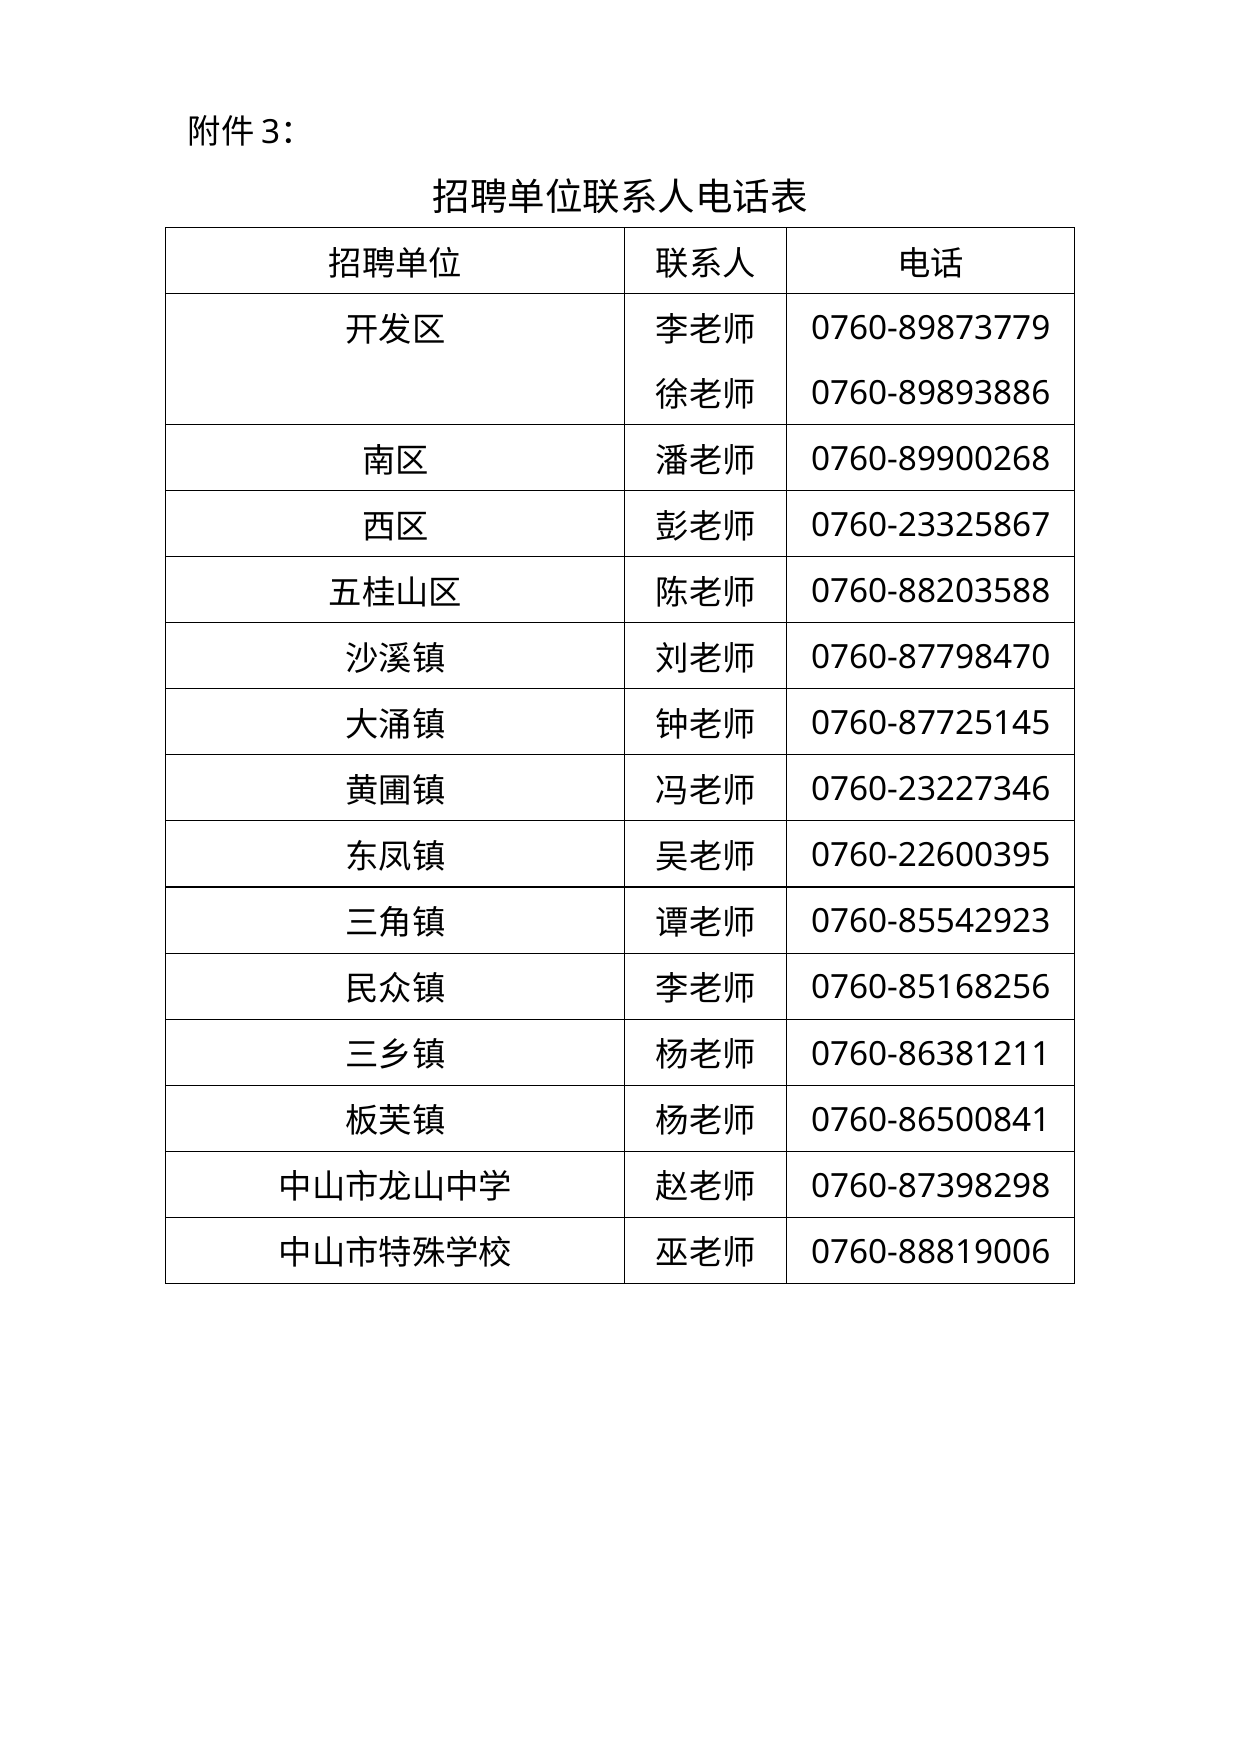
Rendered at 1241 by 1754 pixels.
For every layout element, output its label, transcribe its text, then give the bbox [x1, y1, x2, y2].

table_cell 0760-88819006 [787, 1218, 1074, 1283]
table_cell 0760-87398298 [787, 1152, 1074, 1217]
table_header 电话 [787, 228, 1074, 293]
table_cell 0760-87725145 [787, 689, 1074, 754]
text 招聘单位联系人电话表 [187, 162, 1053, 227]
table_cell 沙溪镇 [166, 623, 624, 688]
table_cell 五桂山区 [166, 557, 624, 622]
table_cell 0760-85542923 [787, 888, 1074, 952]
table_cell 0760-89873779 0760-89893886 [787, 294, 1074, 424]
table_cell 吴老师 [625, 821, 786, 886]
table_cell 李老师 徐老师 [625, 294, 786, 424]
table_cell 彭老师 [625, 491, 786, 556]
table_cell 0760-87798470 [787, 623, 1074, 688]
table_cell 谭老师 [625, 888, 786, 952]
table_cell 民众镇 [166, 954, 624, 1018]
table_cell 黄圃镇 [166, 755, 624, 820]
table_cell 0760-89900268 [787, 425, 1074, 490]
text 附件3： [187, 97, 1053, 162]
table_cell 中山市龙山中学 [166, 1152, 624, 1217]
table_header 联系人 [625, 228, 786, 293]
table_cell 0760-22600395 [787, 821, 1074, 886]
table_cell 杨老师 [625, 1086, 786, 1151]
table_cell 潘老师 [625, 425, 786, 490]
table_cell 陈老师 [625, 557, 786, 622]
table_cell 西区 [166, 491, 624, 556]
table_cell 板芙镇 [166, 1086, 624, 1151]
table_cell 李老师 [625, 954, 786, 1018]
table_cell 大涌镇 [166, 689, 624, 754]
table_cell 中山市特殊学校 [166, 1218, 624, 1283]
table_cell 0760-86381211 [787, 1020, 1074, 1084]
table_cell 0760-85168256 [787, 954, 1074, 1018]
table_cell 钟老师 [625, 689, 786, 754]
table_cell 巫老师 [625, 1218, 786, 1283]
table_cell 0760-86500841 [787, 1086, 1074, 1151]
table_cell 0760-23227346 [787, 755, 1074, 820]
table_cell 三角镇 [166, 888, 624, 952]
table_cell 刘老师 [625, 623, 786, 688]
table_cell 开发区 [166, 294, 624, 424]
table_cell 赵老师 [625, 1152, 786, 1217]
table_cell 杨老师 [625, 1020, 786, 1084]
table_cell 东凤镇 [166, 821, 624, 886]
table_cell 0760-88203588 [787, 557, 1074, 622]
table_header 招聘单位 [166, 228, 624, 293]
table_cell 南区 [166, 425, 624, 490]
table_cell 0760-23325867 [787, 491, 1074, 556]
table_cell 冯老师 [625, 755, 786, 820]
table_cell 三乡镇 [166, 1020, 624, 1084]
